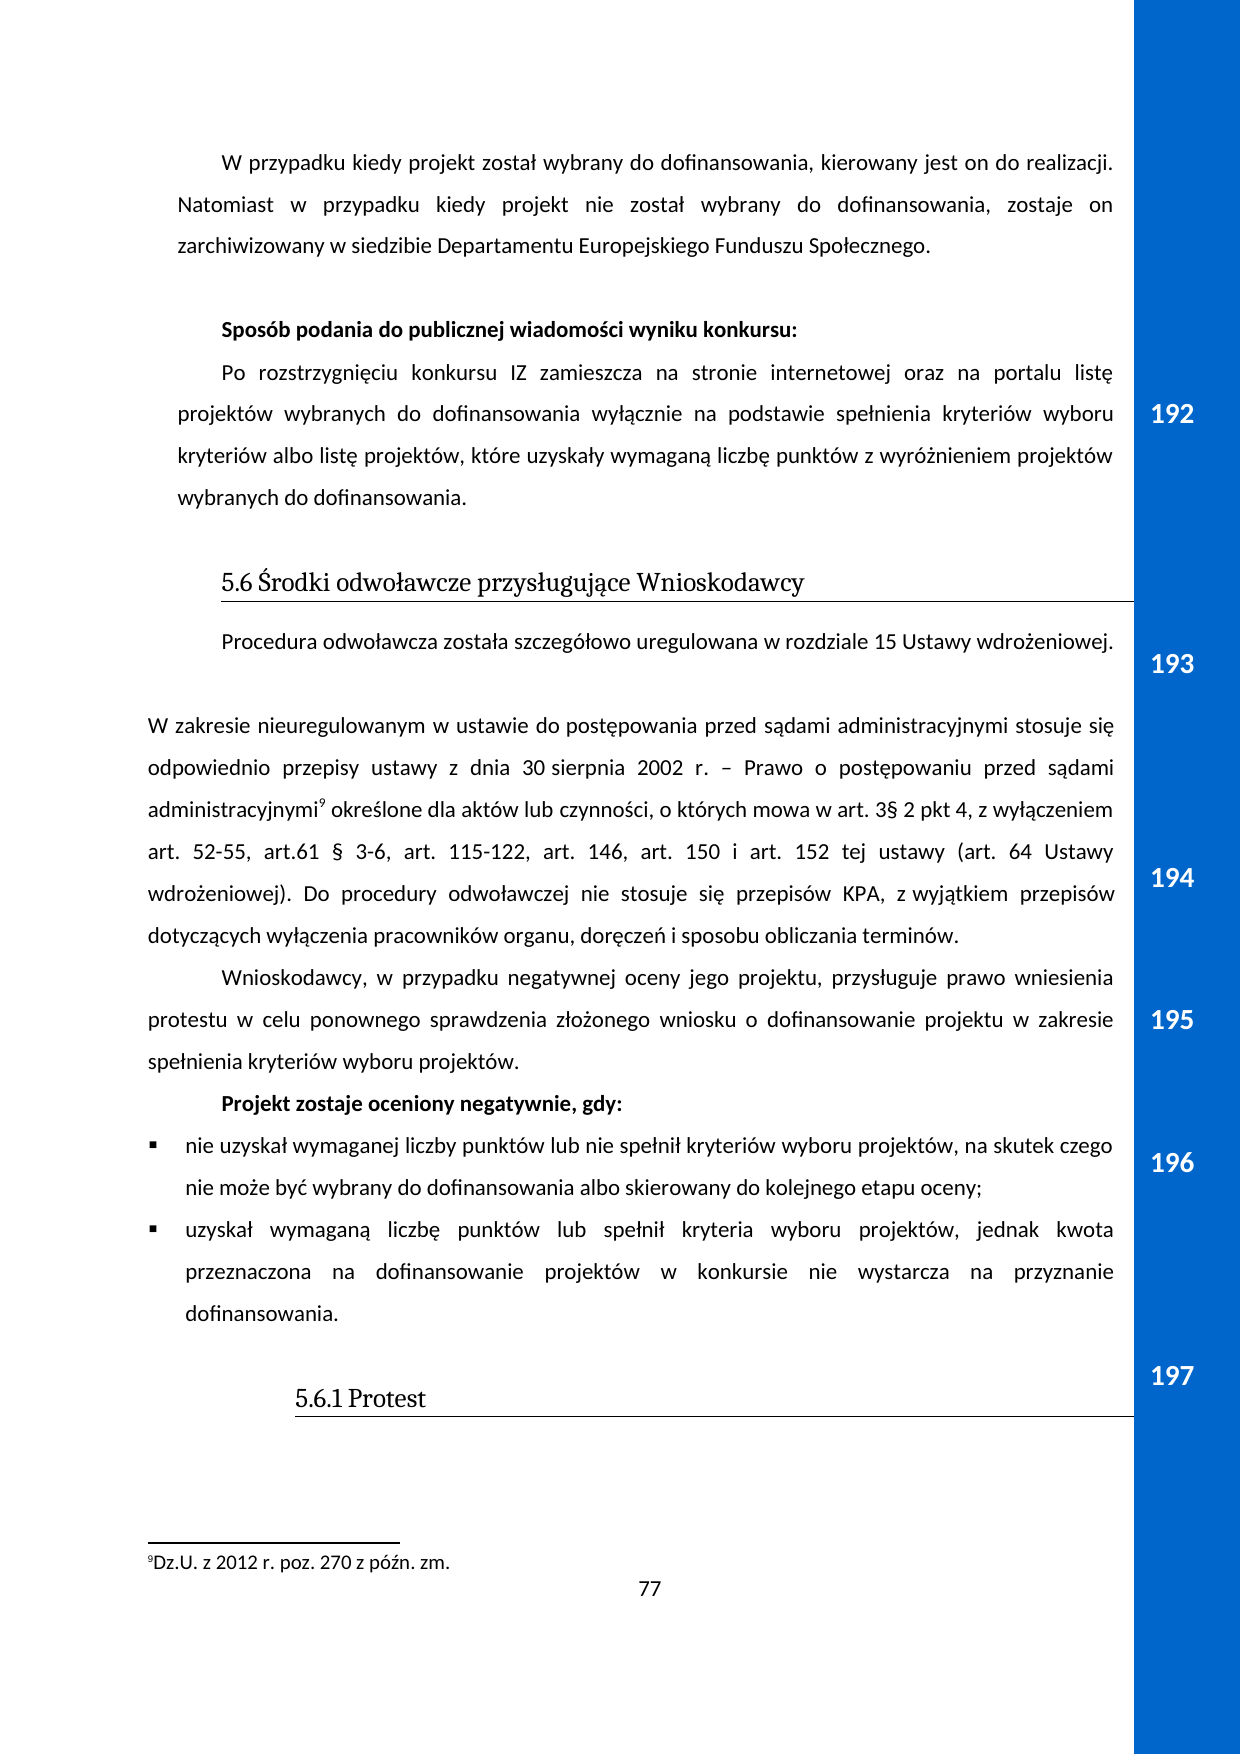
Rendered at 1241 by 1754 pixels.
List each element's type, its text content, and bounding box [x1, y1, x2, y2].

text Sposób podania do publicznej wiadomości wyniku konkursu: [177, 316, 1134, 344]
text Wnioskodawcy, w przypadku negatywnej oceny jego projektu, przysługuje prawo wniesienia protestu w celu ponownego sprawdzenia złożonego wniosku o dofinansowanie projektu w zakresie spełnienia kryteriów wyboru projektów. [148, 963, 1134, 1075]
list uzyskał wymaganą liczbę punktów lub spełnił kryteria wyboru projektów, jednak kwota przeznaczona na dofinansowanie projektów w konkursie nie wystarcza na przyznanie dofinansowania. [148, 1215, 1134, 1327]
text Procedura odwoławcza została szczegółowo uregulowana w rozdziale 15 Ustawy wdrożeniowej. W zakresie nieuregulowanym w ustawie do postępowania przed sądami administracyjnymi stosuje się odpowiednio przepisy ustawy z dnia 30 sierpnia 2002 r. – Prawo o postępowaniu przed sądami administracyjnymi określone dla aktów lub czynności, o których mowa w art. 3§ 2 pkt 4, z wyłączeniem art. 52-55, art.61 § 3-6, art. 115-122, art. 146, art. 150 i art. 152 tej ustawy (art. 64 Ustawy wdrożeniowej). Do procedury odwoławczej nie stosuje się przepisów KPA, z wyjątkiem przepisów dotyczących wyłączenia pracowników organu, doręczeń i sposobu obliczania terminów. [148, 627, 1134, 949]
list 5.6 Środki odwoławcze przysługujące Wnioskodawcy [221, 567, 1134, 601]
list 5.6.1 Protest [295, 1383, 1134, 1416]
list nie uzyskał wymaganej liczby punktów lub nie spełnił kryteriów wyboru projektów, na skutek czego nie może być wybrany do dofinansowania albo skierowany do kolejnego etapu oceny; [148, 1131, 1134, 1201]
text Po rozstrzygnięciu konkursu IZ zamieszcza na stronie internetowej oraz na portalu listę projektów wybranych do dofinansowania wyłącznie na podstawie spełnienia kryteriów wyboru kryteriów albo listę projektów, które uzyskały wymaganą liczbę punktów z wyróżnieniem projektów wybranych do dofinansowania. [177, 358, 1134, 512]
text Projekt zostaje oceniony negatywnie, gdy: [148, 1089, 1134, 1117]
text W przypadku kiedy projekt został wybrany do dofinansowania, kierowany jest on do realizacji. Natomiast w przypadku kiedy projekt nie został wybrany do dofinansowania, zostaje on zarchiwizowany w siedzibie Departamentu Europejskiego Funduszu Społecznego. [177, 148, 1134, 260]
